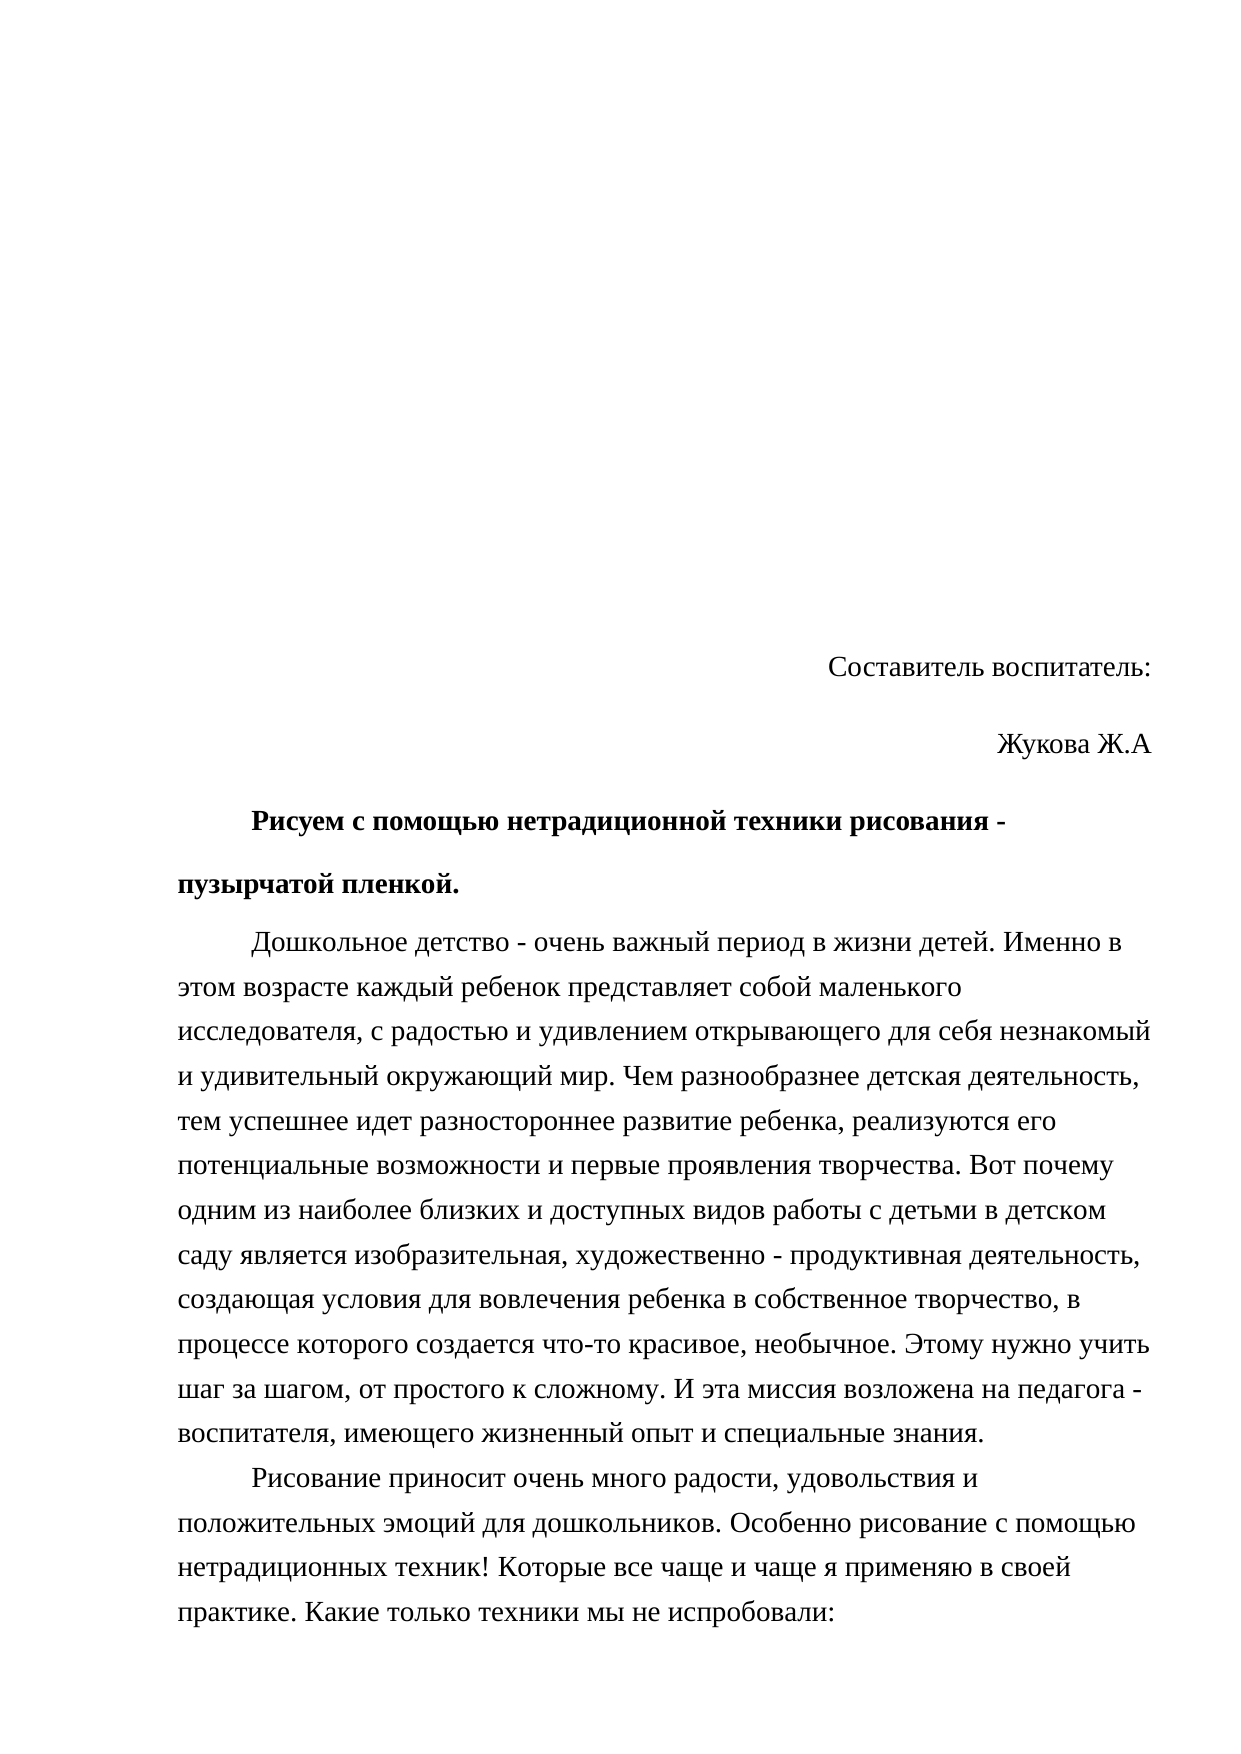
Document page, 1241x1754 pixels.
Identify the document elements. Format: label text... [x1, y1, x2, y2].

text Составитель воспитатель: [177, 619, 1152, 683]
text Рисование приносит очень много радости, удовольствия и положительных эмоций для дошкольников. Особенно рисование с помощью нетрадиционных техник! Которые все чаще и чаще я применяю в своей практике. Какие только техники мы не испробовали: [177, 1449, 1152, 1628]
text Жукова Ж.А [177, 696, 1152, 759]
text Рисуем с помощью нетрадиционной техники рисования - пузырчатой пленкой. [177, 772, 1152, 900]
text Дошкольное детство - очень важный период в жизни детей. Именно в этом возрасте каждый ребенок представляет собой маленького исследователя, с радостью и удивлением открывающего для себя незнакомый и удивительный окружающий мир. Чем разнообразнее детская деятельность, тем успешнее идет разностороннее развитие ребенка, реализуются его потенциальные возможности и первые проявления творчества. Вот почему одним из наиболее близких и доступных видов работы с детьми в детском саду является изобразительная, художественно - продуктивная деятельность, создающая условия для вовлечения ребенка в собственное творчество, в процессе которого создается что-то красивое, необычное. Этому нужно учить шаг за шагом, от простого к сложному. И эта миссия возложена на педагoга - воспитателя, имеющего жизненный опыт и специальные знания. [177, 913, 1152, 1449]
